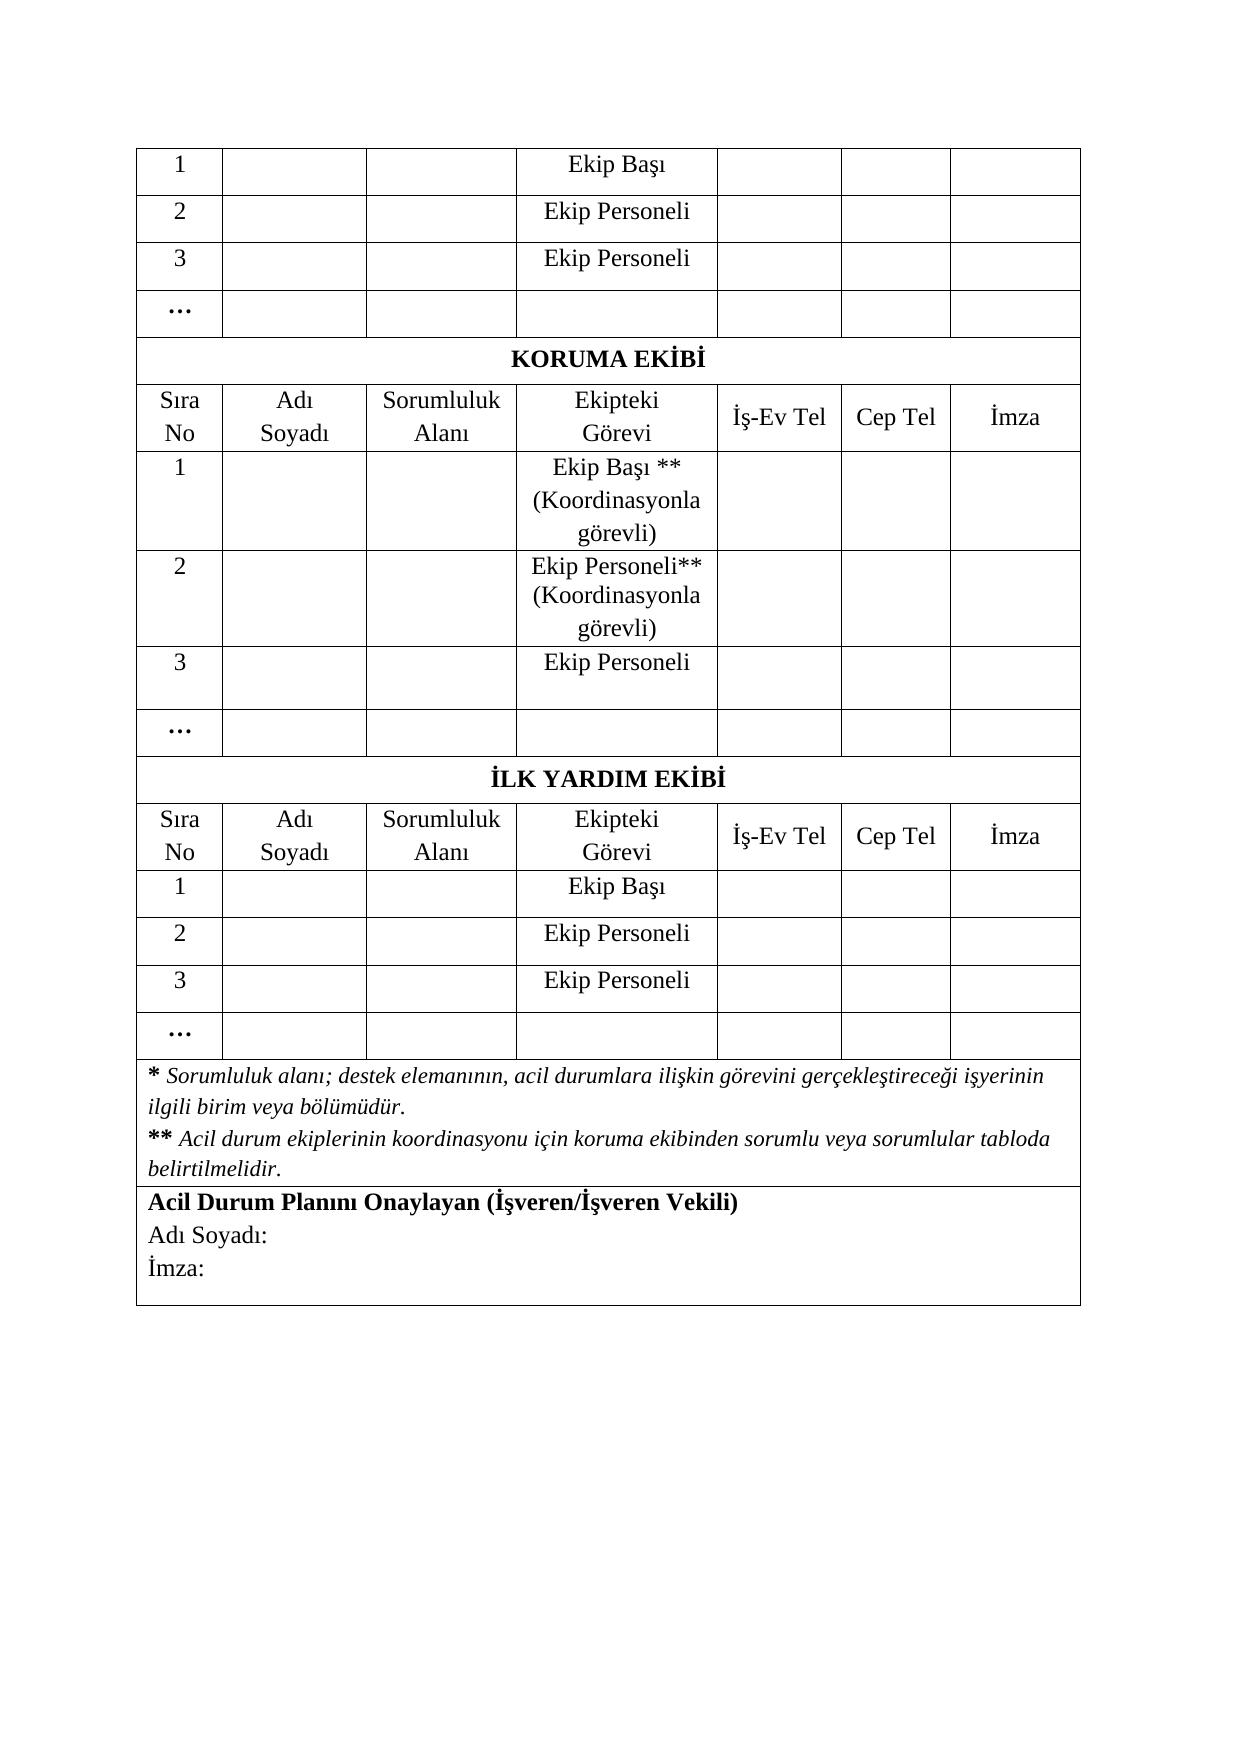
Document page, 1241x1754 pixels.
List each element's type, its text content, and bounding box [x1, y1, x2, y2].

table_cell Sorumluluk Alanı [367, 804, 516, 870]
table_cell Ekip Personeli [517, 647, 717, 709]
table_cell [223, 551, 366, 646]
table_cell [842, 966, 950, 1012]
table_cell [842, 243, 950, 289]
table_cell [718, 291, 841, 337]
table_cell [517, 710, 717, 756]
table_cell [223, 647, 366, 709]
table_cell [842, 1013, 950, 1059]
table_cell [718, 243, 841, 289]
table_cell Ekip Personeli [517, 918, 717, 964]
table_cell 3 [137, 966, 222, 1012]
table_cell Ekip Başı [517, 149, 717, 195]
table_cell [367, 918, 516, 964]
table_cell 3 [137, 243, 222, 289]
table_cell [517, 291, 717, 337]
table_cell [951, 551, 1080, 646]
table_cell Sıra No [137, 804, 222, 870]
table_cell Adı Soyadı [223, 804, 366, 870]
table_cell 3 [137, 647, 222, 709]
table_cell [951, 149, 1080, 195]
table_cell Cep Tel [842, 804, 950, 870]
table_cell [223, 710, 366, 756]
table_cell [951, 710, 1080, 756]
table_cell [367, 966, 516, 1012]
table_cell [223, 149, 366, 195]
table_cell [223, 243, 366, 289]
table_cell [223, 1013, 366, 1059]
table_cell [223, 966, 366, 1012]
table_cell [842, 149, 950, 195]
table_cell İmza [951, 804, 1080, 870]
table_cell [951, 647, 1080, 709]
table_cell Ekip Personeli [517, 966, 717, 1012]
table_cell [842, 918, 950, 964]
table_cell [223, 871, 366, 917]
table_cell [718, 918, 841, 964]
table_cell [718, 1013, 841, 1059]
table_cell [223, 452, 366, 550]
table_cell İş-Ev Tel [718, 804, 841, 870]
table_cell [223, 291, 366, 337]
table_cell [223, 196, 366, 242]
table_cell [842, 647, 950, 709]
table_cell Ekipteki Görevi [517, 385, 717, 451]
table_cell Acil Durum Planını Onaylayan (İşveren/İşveren Vekili) Adı Soyadı: İmza: [137, 1187, 1080, 1305]
table_cell Ekip Personeli [517, 196, 717, 242]
table_cell İLK YARDIM EKİBİ [137, 757, 1080, 803]
table_cell İmza [951, 385, 1080, 451]
table_cell 1 [137, 871, 222, 917]
table_cell … [137, 1013, 222, 1059]
table_cell [367, 243, 516, 289]
table_cell [718, 196, 841, 242]
table_cell [718, 551, 841, 646]
table_cell [951, 243, 1080, 289]
table_cell [718, 149, 841, 195]
table_cell 1 [137, 452, 222, 550]
table_cell [718, 710, 841, 756]
table_cell Ekip Personeli** (Koordinasyonla görevli) [517, 551, 717, 646]
table_cell 1 [137, 149, 222, 195]
table_cell [718, 871, 841, 917]
table_cell [367, 1013, 516, 1059]
table_cell [842, 551, 950, 646]
table_cell 2 [137, 551, 222, 646]
table_cell Cep Tel [842, 385, 950, 451]
table_cell [951, 196, 1080, 242]
table_cell [718, 966, 841, 1012]
table_cell Ekip Başı [517, 871, 717, 917]
table_cell [223, 918, 366, 964]
table_cell [367, 196, 516, 242]
table_cell [951, 871, 1080, 917]
table_cell [367, 149, 516, 195]
table_cell [367, 452, 516, 550]
table_cell [842, 871, 950, 917]
table_cell Ekip Başı ** (Koordinasyonla görevli) [517, 452, 717, 550]
table_cell Ekip Personeli [517, 243, 717, 289]
table_cell [367, 647, 516, 709]
table_cell [842, 710, 950, 756]
table_cell [517, 1013, 717, 1059]
table_cell [367, 710, 516, 756]
table_cell [951, 452, 1080, 550]
table_cell … [137, 291, 222, 337]
table_cell [718, 452, 841, 550]
table_cell İş-Ev Tel [718, 385, 841, 451]
table_cell 2 [137, 196, 222, 242]
table_cell [951, 918, 1080, 964]
table_cell Sıra No [137, 385, 222, 451]
table_cell [367, 871, 516, 917]
table_cell Ekipteki Görevi [517, 804, 717, 870]
table_cell [951, 291, 1080, 337]
table_cell 2 [137, 918, 222, 964]
table_cell Adı Soyadı [223, 385, 366, 451]
table_cell KORUMA EKİBİ [137, 338, 1080, 384]
table_cell [367, 291, 516, 337]
table_cell Sorumluluk Alanı [367, 385, 516, 451]
table_cell [842, 452, 950, 550]
table_cell [367, 551, 516, 646]
table_cell [842, 196, 950, 242]
table_cell * Sorumluluk alanı; destek elemanının, acil durumlara ilişkin görevini gerçekleştireceği işyerinin ilgili birim veya bölümüdür. ** Acil durum ekiplerinin koordinasyonu için koruma ekibinden sorumlu veya sorumlular tabloda belirtilmelidir. [137, 1060, 1080, 1186]
table_cell … [137, 710, 222, 756]
table_cell [718, 647, 841, 709]
table_cell [842, 291, 950, 337]
table_cell [951, 966, 1080, 1012]
table_cell [951, 1013, 1080, 1059]
